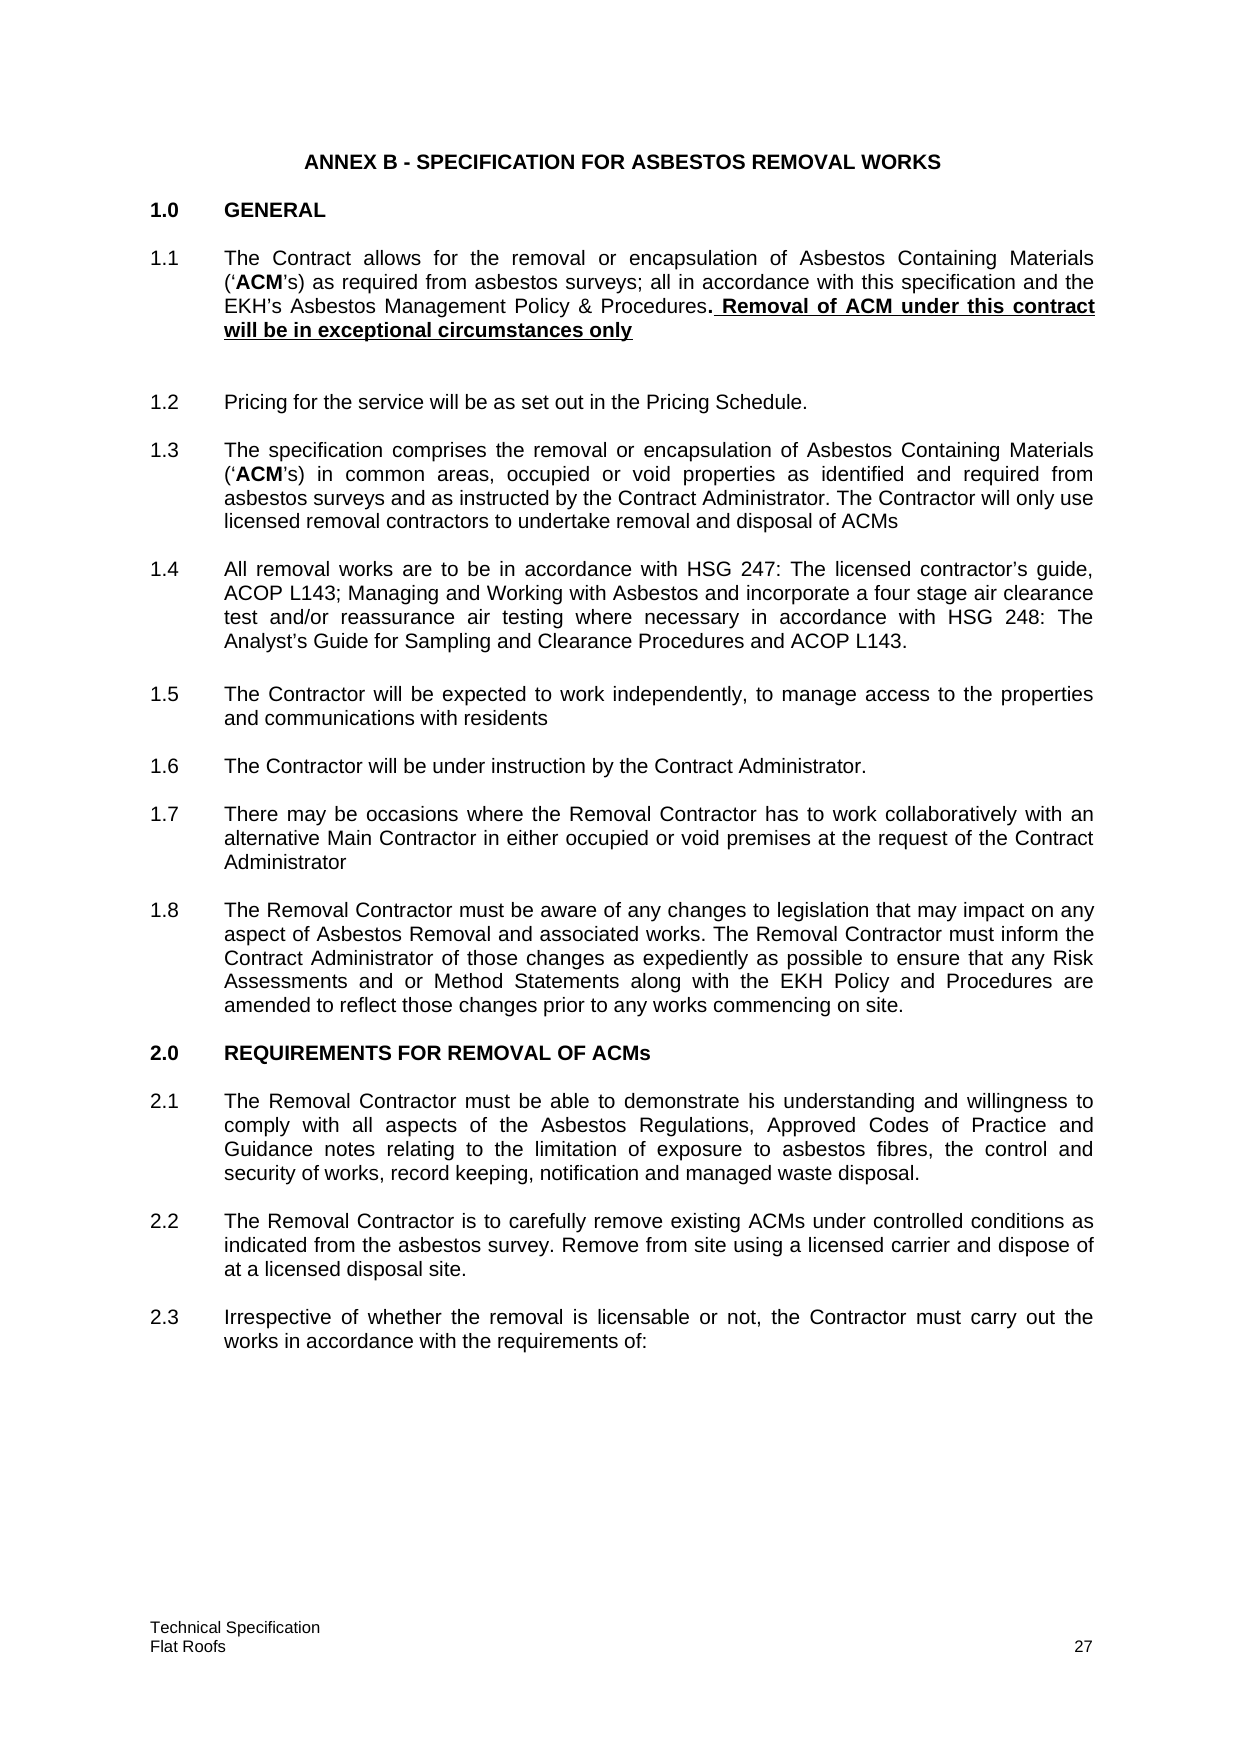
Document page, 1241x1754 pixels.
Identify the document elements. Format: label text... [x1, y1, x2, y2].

list The Removal Contractor must be able to demonstrate his understanding and willingness to comply with all aspects of the Asbestos Regulations, Approved Codes of Practice and Guidance notes relating to the limitation of exposure to asbestos fibres, the control and security of works, record keeping, notification and managed waste disposal. [150, 1089, 1095, 1185]
subtitle 2.0 REQUIREMENTS FOR REMOVAL OF ACMs [150, 1041, 1093, 1065]
list The specification comprises the removal or encapsulation of Asbestos Containing Materials (‘ACM’s) in common areas, occupied or void properties as identified and required from asbestos surveys and as instructed by the Contract Administrator. The Contractor will only use licensed removal contractors to undertake removal and disposal of ACMs [150, 437, 1095, 533]
list Pricing for the service will be as set out in the Pricing Schedule. [150, 389, 1095, 413]
subtitle ANNEX B - SPECIFICATION FOR ASBESTOS REMOVAL WORKS [150, 150, 1095, 174]
list The Removal Contractor must be aware of any changes to legislation that may impact on any aspect of Asbestos Removal and associated works. The Removal Contractor must inform the Contract Administrator of those changes as expediently as possible to ensure that any Risk Assessments and or Method Statements along with the EKH Policy and Procedures are amended to reflect those changes prior to any works commencing on site. [150, 897, 1095, 1017]
list Irrespective of whether the removal is licensable or not, the Contractor must carry out the works in accordance with the requirements of: [150, 1305, 1095, 1353]
list There may be occasions where the Removal Contractor has to work collaboratively with an alternative Main Contractor in either occupied or void premises at the request of the Contract Administrator [150, 802, 1095, 873]
list The Contractor will be expected to work independently, to manage access to the properties and communications with residents [150, 682, 1095, 730]
subtitle 1.0 GENERAL [150, 198, 1095, 222]
list The Removal Contractor is to carefully remove existing ACMs under controlled conditions as indicated from the asbestos survey. Remove from site using a licensed carrier and dispose of at a licensed disposal site. [150, 1209, 1095, 1281]
list The Contractor will be under instruction by the Contract Administrator. [150, 754, 1095, 778]
list The Contract allows for the removal or encapsulation of Asbestos Containing Materials (‘ACM’s) as required from asbestos surveys; all in accordance with this specification and the EKH’s Asbestos Management Policy & Procedures. Removal of ACM under this contract will be in exceptional circumstances only [150, 246, 1095, 342]
list All removal works are to be in accordance with HSG 247: The licensed contractor’s guide, ACOP L143; Managing and Working with Asbestos and incorporate a four stage air clearance test and/or reassurance air testing where necessary in accordance with HSG 248: The Analyst’s Guide for Sampling and Clearance Procedures and ACOP L143. [150, 557, 1095, 653]
